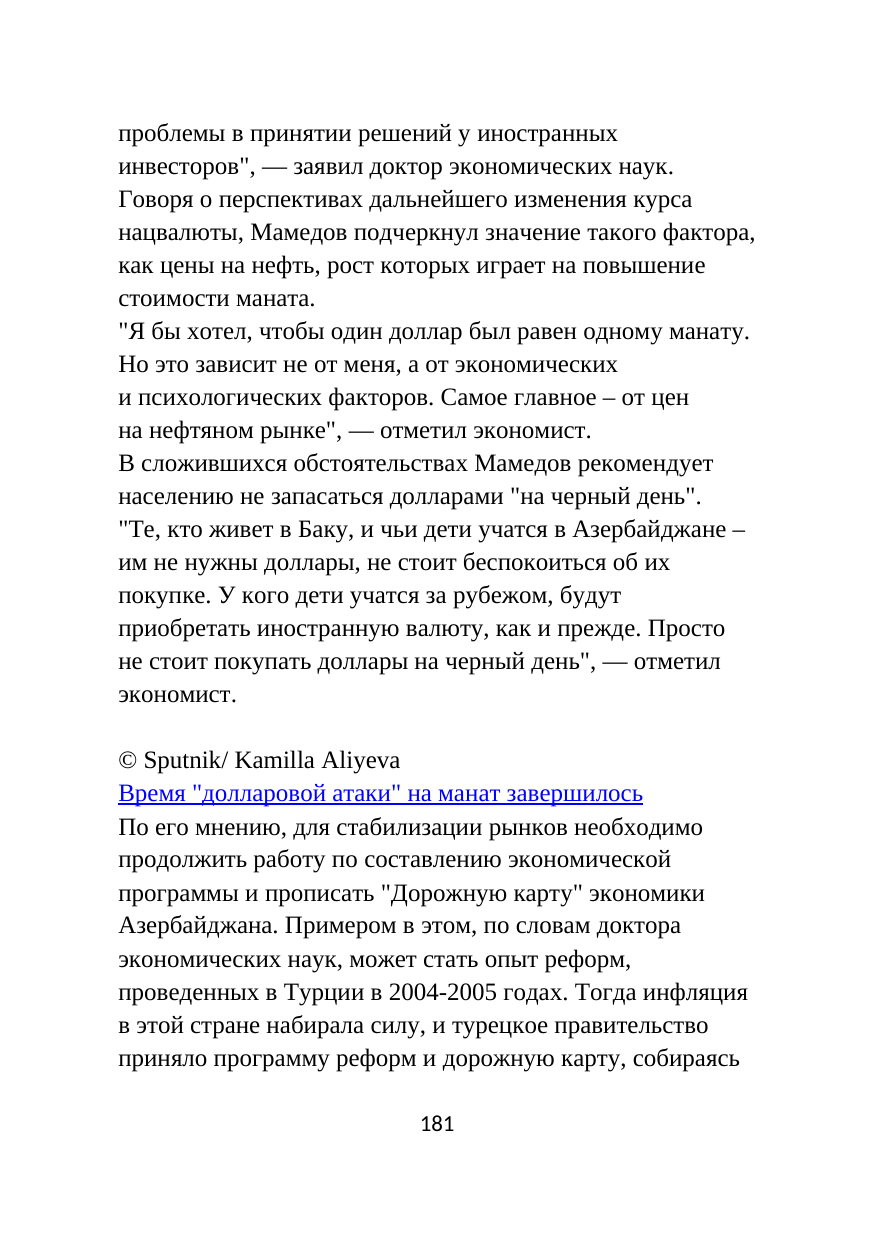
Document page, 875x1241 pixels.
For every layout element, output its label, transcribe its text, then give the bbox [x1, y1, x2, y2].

text © Sputnik/ Kamilla Aliyeva [118, 746, 756, 774]
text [118, 812, 756, 1071]
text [118, 118, 756, 180]
text Говоря о перспективах дальнейшего изменения курса нацвалюты, Мамедов подчеркнул значение такого фактора, как цены на нефть, рост которых играет на повышение стоимости маната. [118, 184, 756, 312]
text В сложившихся обстоятельствах Мамедов рекомендует населению не запасаться долларами "на черный день". [118, 448, 756, 510]
text "Те, кто живет в Баку, и чьи дети учатся в Азербайджане – им не нужны доллары, не стоит беспокоиться об их покупке. У кого дети учатся за рубежом, будут приобретать иностранную валюту, как и прежде. Просто не стоит покупать доллары на черный день", — отметил экономист. [118, 514, 756, 708]
text "Я бы хотел, чтобы один доллар был равен одному манату. Но это зависит не от меня, а от экономических и психологических факторов. Самое главное – от цен на нефтяном рынке", — отметил экономист. [118, 316, 756, 444]
text Время "долларовой атаки" на манат завершилось [118, 778, 756, 807]
